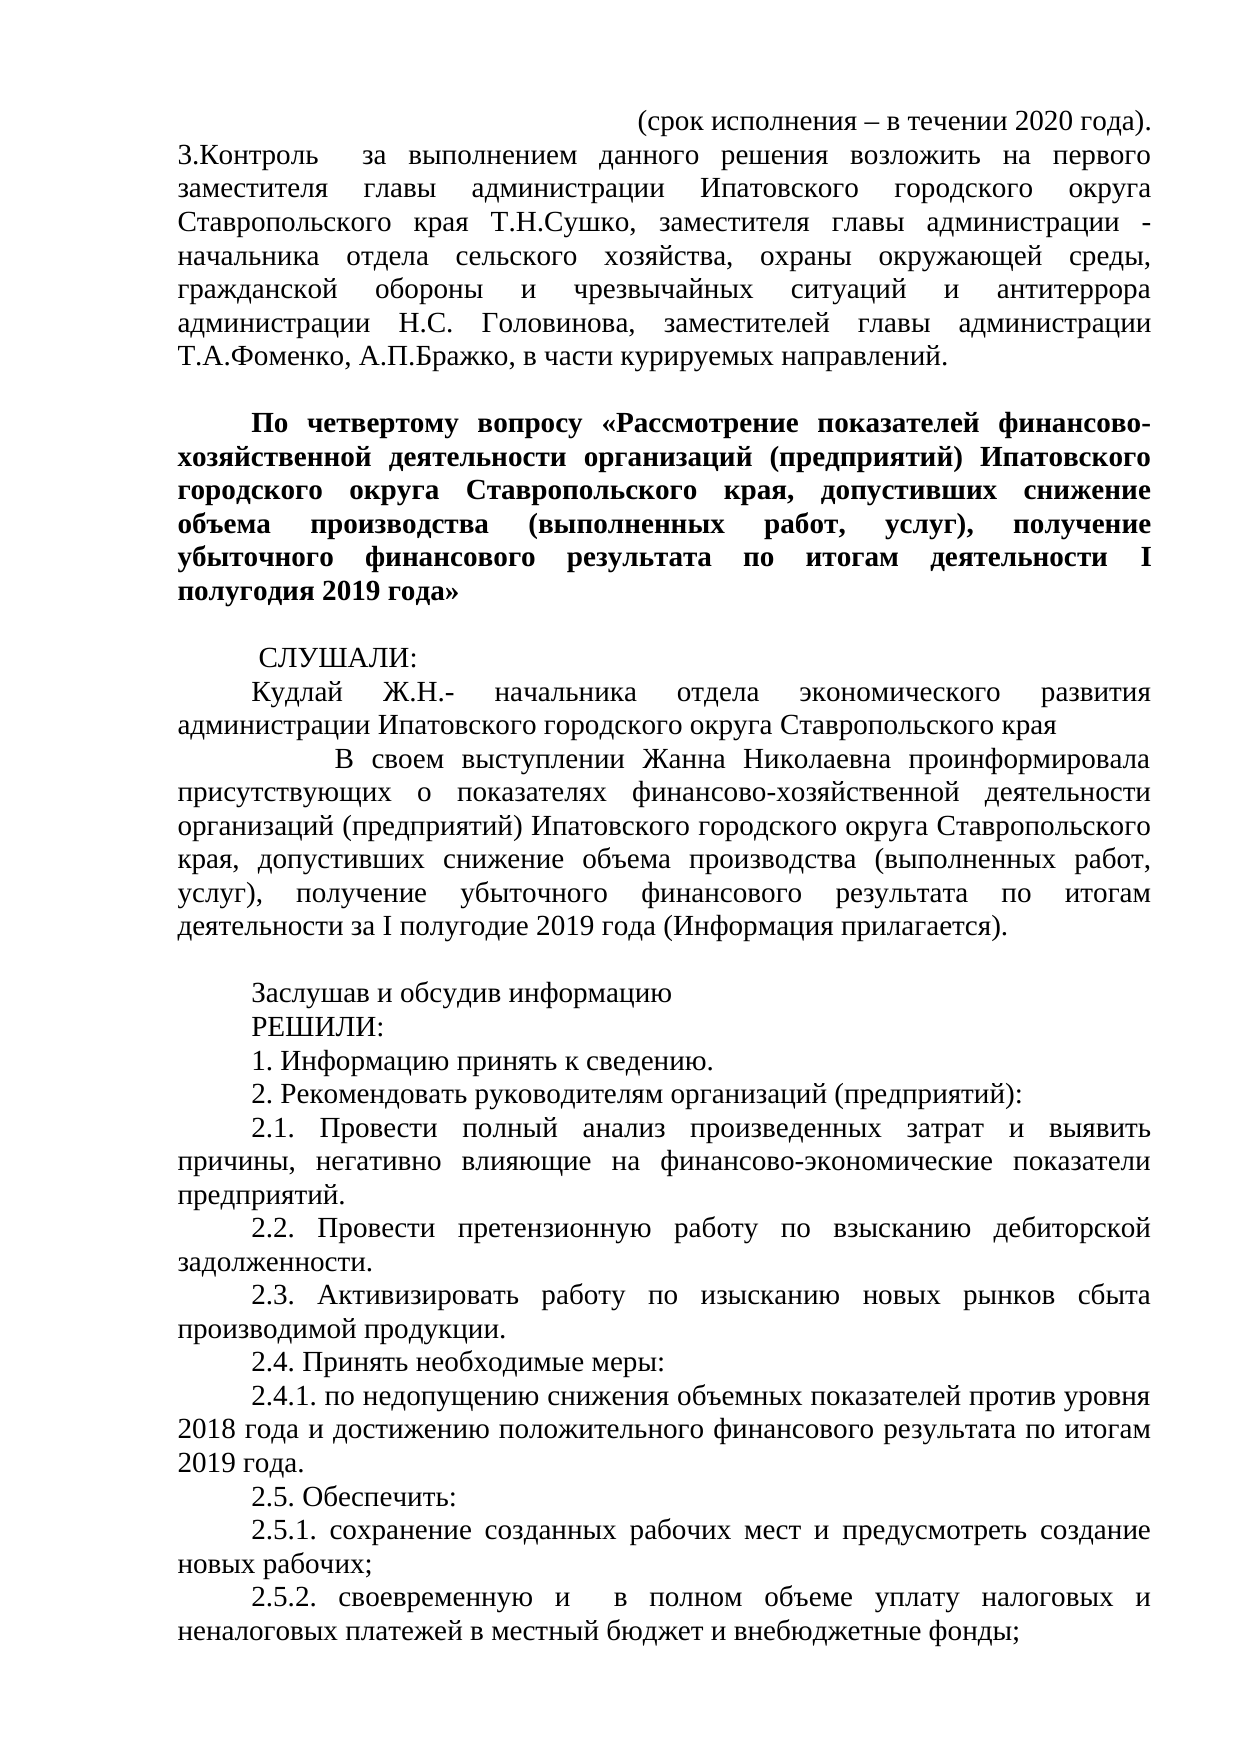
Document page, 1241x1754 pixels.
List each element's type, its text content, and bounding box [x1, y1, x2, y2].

list 2.5.1. сохранение созданных рабочих мест и предусмотреть создание новых рабочих; [177, 1512, 1152, 1579]
list 2.4. Принять необходимые меры: [177, 1344, 1152, 1378]
text По четвертому вопросу «Рассмотрение показателей финансово- хозяйственной деятельности организаций (предприятий) Ипатовского городского округа Ставропольского края, допустивших снижение объема производства (выполненных работ, услуг), получение убыточного финансового результата по итогам деятельности I полугодия 2019 года» [177, 405, 1152, 607]
text Кудлай Ж.Н.- начальника отдела экономического развития администрации Ипатовского городского округа Ставропольского края [177, 674, 1152, 741]
text Заслушав и обсудив информацию [177, 976, 1152, 1009]
text СЛУШАЛИ: [177, 640, 1152, 674]
list 2.2. Провести претензионную работу по взысканию дебиторской задолженности. [177, 1210, 1152, 1277]
list 2.4.1. по недопущению снижения объемных показателей против уровня 2018 года и достижению положительного финансового результата по итогам 2019 года. [177, 1378, 1152, 1479]
text РЕШИЛИ: [177, 1009, 1152, 1043]
text 3.Контроль за выполнением данного решения возложить на первого заместителя главы администрации Ипатовского городского округа Ставропольского края Т.Н.Сушко, заместителя главы администрации - начальника отдела сельского хозяйства, охраны окружающей среды, гражданской обороны и чрезвычайных ситуаций и антитеррора администрации Н.С. Головинова, заместителей главы администрации Т.А.Фоменко, А.П.Бражко, в части курируемых направлений. [177, 137, 1152, 372]
list 2.3. Активизировать работу по изысканию новых рынков сбыта производимой продукции. [177, 1277, 1152, 1344]
list 2.5.2. своевременную и в полном объеме уплату налоговых и неналоговых платежей в местный бюджет и внебюджетные фонды; [177, 1579, 1152, 1646]
list 2.5. Обеспечить: [177, 1479, 1152, 1512]
text В своем выступлении Жанна Николаевна проинформировала присутствующих о показателях финансово-хозяйственной деятельности организаций (предприятий) Ипатовского городского округа Ставропольского края, допустивших снижение объема производства (выполненных работ, услуг), получение убыточного финансового результата по итогам деятельности за I полугодие 2019 года (Информация прилагается). [177, 741, 1152, 942]
text 1. Информацию принять к сведению. [251, 1043, 1152, 1076]
list 2. Рекомендовать руководителям организаций (предприятий): [251, 1076, 1152, 1110]
list 2.1. Провести полный анализ произведенных затрат и выявить причины, негативно влияющие на финансово-экономические показатели предприятий. [177, 1110, 1152, 1210]
text (срок исполнения – в течении 2020 года). [177, 103, 1152, 137]
